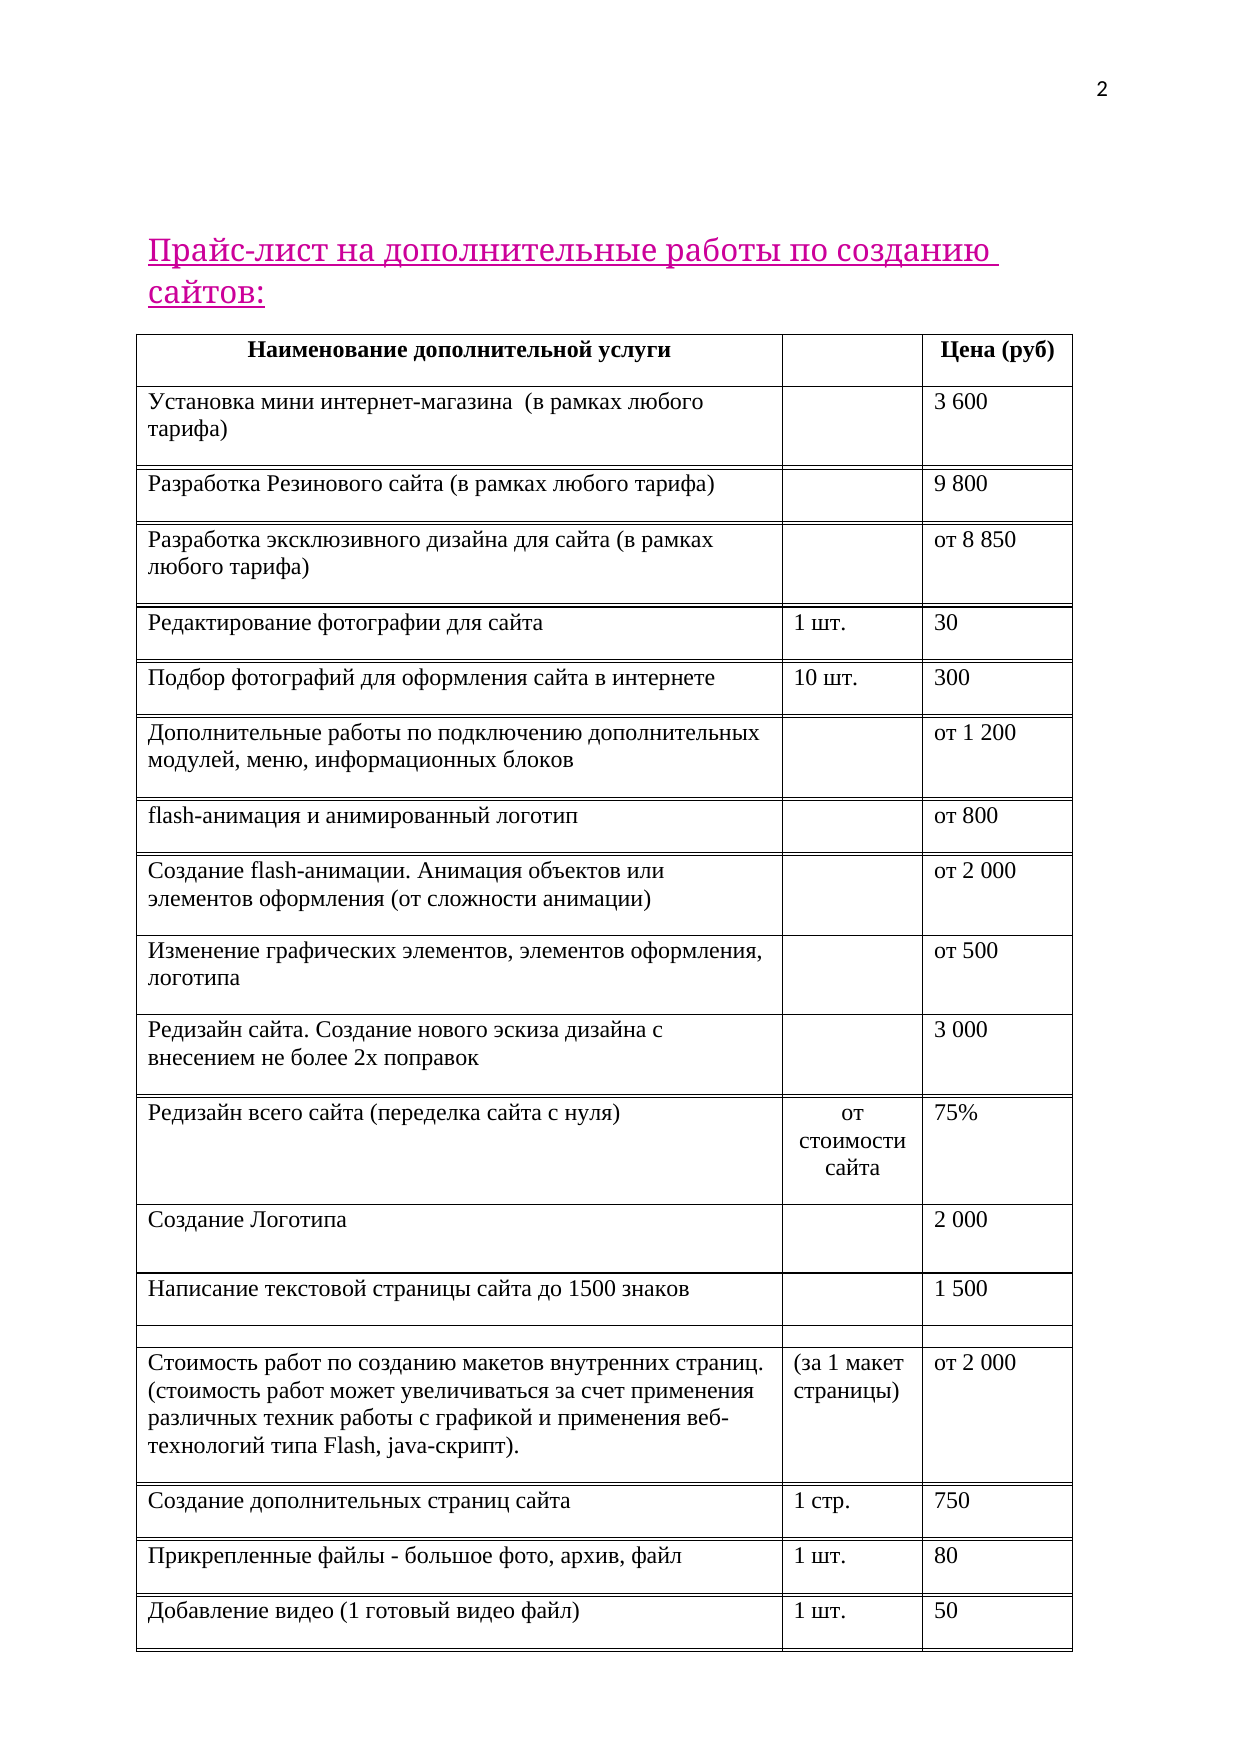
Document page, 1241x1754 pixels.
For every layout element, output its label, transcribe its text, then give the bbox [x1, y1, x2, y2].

table_cell Создание Логотипа [137, 1205, 782, 1272]
table_cell [911, 1326, 922, 1347]
table_cell Изменение графических элементов, элементов оформления, логотипа [137, 936, 782, 1014]
table_cell 300 [923, 663, 1072, 714]
table_header Наименование дополнительной услуги [137, 335, 782, 386]
table_header [783, 335, 922, 386]
table_cell Написание текстовой страницы сайта до 1500 знаков [137, 1274, 782, 1325]
table_cell Создание flash-анимации. Анимация объектов или элементов оформления (от сложности анимации) [137, 856, 782, 934]
table_cell 10 шт. [783, 663, 922, 714]
table_cell [783, 1205, 922, 1272]
table_cell [783, 1015, 922, 1094]
table_cell 75% [923, 1098, 1072, 1204]
table_cell от 1 200 [923, 718, 1072, 797]
table_cell 1 шт. [783, 608, 922, 658]
table_header Цена (руб) [923, 335, 1072, 386]
table_cell Подбор фотографий для оформления сайта в интернете [137, 663, 782, 714]
table_cell 9 800 [923, 470, 1072, 521]
table_cell 1 стр. [783, 1486, 922, 1537]
table_cell 1 шт. [783, 1597, 922, 1648]
table_cell flash-анимация и анимированный логотип [137, 801, 782, 852]
table_cell Редизайн всего сайта (переделка сайта с нуля) [137, 1098, 782, 1204]
table_cell [783, 936, 922, 1014]
table_cell Прикрепленные файлы - большое фото, архив, файл [137, 1541, 782, 1592]
table_cell (за 1 макет страницы) [783, 1348, 922, 1482]
table_cell [771, 1326, 782, 1347]
text Прайс-лист на дополнительные работы по созданию сайтов: [148, 227, 1107, 313]
table_cell от стоимости сайта [783, 1098, 922, 1204]
table_cell [923, 1326, 934, 1347]
table_cell 1 500 [923, 1274, 1072, 1325]
table_cell [783, 1274, 922, 1325]
table_cell [783, 801, 922, 852]
table_cell 30 [923, 608, 1072, 658]
table_cell 750 [923, 1486, 1072, 1537]
table_cell [783, 718, 922, 797]
table_cell от 2 000 [923, 1348, 1072, 1482]
table_cell [783, 856, 922, 934]
table_cell Дополнительные работы по подключению дополнительных модулей, меню, информационных блоков [137, 718, 782, 797]
table_cell [137, 1326, 148, 1347]
table_cell 3 000 [923, 1015, 1072, 1094]
table_cell Редизайн сайта. Создание нового эскиза дизайна с внесением не более 2х поправок [137, 1015, 782, 1094]
table_cell 1 шт. [783, 1541, 922, 1592]
table_cell [783, 525, 922, 603]
table_cell 80 [923, 1541, 1072, 1592]
table_cell Разработка эксклюзивного дизайна для сайта (в рамках любого тарифа) [137, 525, 782, 603]
table_cell 3 600 [923, 387, 1072, 465]
table_cell [783, 470, 922, 521]
table_cell от 2 000 [923, 856, 1072, 934]
table_cell от 800 [923, 801, 1072, 852]
table_cell [1061, 1326, 1072, 1347]
table_cell Установка мини интернет-магазина (в рамках любого тарифа) [137, 387, 782, 465]
table_cell Добавление видео (1 готовый видео файл) [137, 1597, 782, 1648]
table_cell Стоимость работ по созданию макетов внутренних страниц. (стоимость работ может увеличиваться за счет применения различных техник работы с графикой и применения веб-технологий типа Flash, java-скрипт). [137, 1348, 782, 1482]
table_cell Разработка Резинового сайта (в рамках любого тарифа) [137, 470, 782, 521]
table_cell 2 000 [923, 1205, 1072, 1272]
table_cell Редактирование фотографии для сайта [137, 608, 782, 658]
table_cell [783, 1326, 793, 1347]
table_cell 50 [923, 1597, 1072, 1648]
table_cell Создание дополнительных страниц сайта [137, 1486, 782, 1537]
table_cell [783, 387, 922, 465]
table_cell от 500 [923, 936, 1072, 1014]
table_cell от 8 850 [923, 525, 1072, 603]
